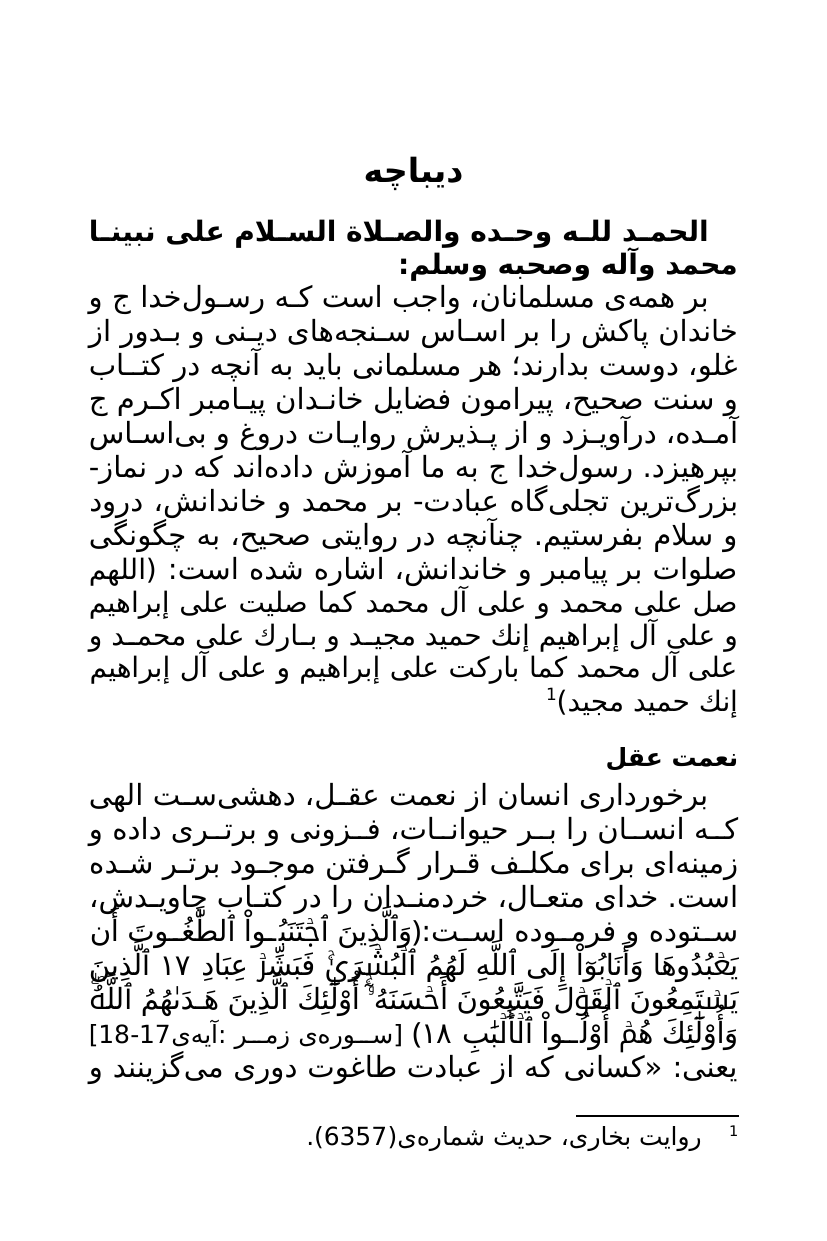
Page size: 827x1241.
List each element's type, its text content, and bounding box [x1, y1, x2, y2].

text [89, 779, 738, 1084]
text بر همه‌ی مسلمانان، واجب است که رسول‌خدا ج و خاندان پاکش را بر اساس سنجه‌های دینی و بدور از غلو، دوست بدارند؛ هر مسلمانی باید به آنچه در کتاب و سنت صحیح، پیرامون فضایل خاندان پیامبر اکرم ج آمده، درآویزد و از پذیرش روایات دروغ و بی‌اساس بپرهیزد. رسول‌خدا ج به ما آموزش داده‌اند که در نماز-بزرگ‌ترین تجلی‌گاه عبادت- بر محمد و خاندانش، درود و سلام بفرستیم. چنآنچه در روایتی صحیح، به چگونگی صلوات بر پیامبر و خاندانش، اشاره شده است: (اللهم صل على محمد و على آل محمد كما صليت على إبراهيم و على آل إبراهيم إنك حميد مجيد و بارك على محمد و على آل محمد كما باركت على إبراهيم و على آل إبراهيم إنك حميد مجيد) [89, 281, 738, 718]
text الحمد لله وحده والصلاة السلام على نبينا محمد وآله وصحبه وسلم: [89, 215, 738, 281]
text ديباچه [89, 151, 738, 190]
text نعمت عقل [89, 743, 738, 772]
